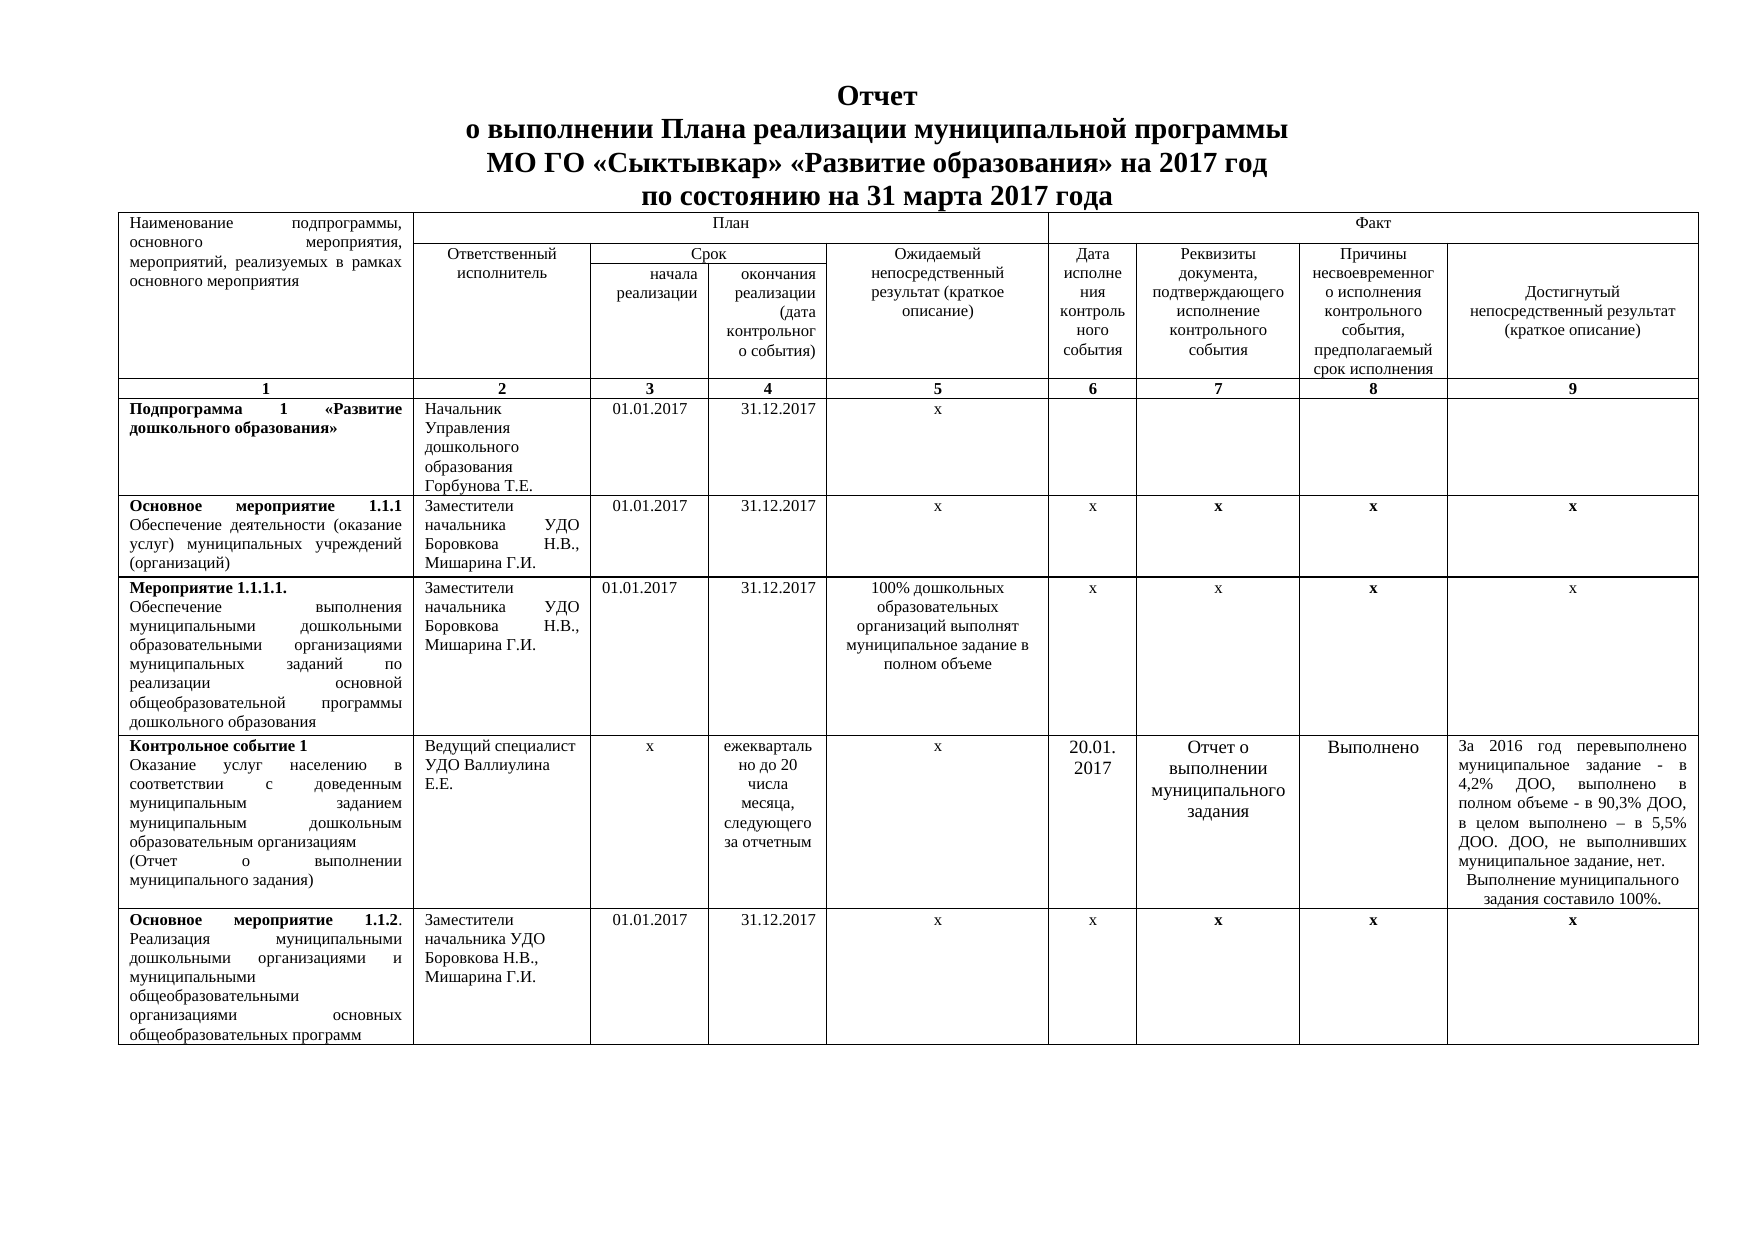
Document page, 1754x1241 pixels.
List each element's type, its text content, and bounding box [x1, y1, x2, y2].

table_cell Основное мероприятие 1.1.2. Реализация муниципальными дошкольными организациями и муниципальными общеобразовательными организациями основных общеобразовательных программ [119, 909, 413, 1043]
table_cell [1448, 399, 1698, 495]
table_cell х [591, 736, 708, 908]
table_cell Контрольное событие 1 Оказание услуг населению в соответствии с доведенным муниципальным заданием муниципальным дошкольным образовательным организациям (Отчет о выполнении муниципального задания) [119, 736, 413, 908]
table_cell 100% дошкольных образовательных организаций выполнят муниципальное задание в полном объеме [827, 578, 1048, 735]
table_cell 2 [414, 379, 590, 398]
text по состоянию на 31 марта 2017 года [118, 178, 1636, 212]
table_header План [414, 213, 1048, 242]
table_cell 5 [827, 379, 1048, 398]
table_cell х [1300, 496, 1447, 576]
table_cell 31.12.2017 [709, 496, 826, 576]
table_header Наименование подпрограммы, основного мероприятия, мероприятий, реализуемых в рамках основного мероприятия [119, 213, 413, 378]
table_cell х [1049, 496, 1136, 576]
table_cell 20.01. 2017 [1049, 736, 1136, 908]
table_cell Заместители начальника УДО Боровкова Н.В., Мишарина Г.И. [414, 496, 590, 576]
table_cell 31.12.2017 [709, 578, 826, 735]
table_cell 6 [1049, 379, 1136, 398]
table_cell х [827, 736, 1048, 908]
table_cell 01.01.2017 [591, 909, 708, 1043]
table_cell х [1137, 578, 1299, 735]
table_cell Дата исполнения контрольного события [1049, 244, 1136, 378]
table_cell х [1448, 578, 1698, 735]
table_cell окончания реализации (дата контрольного события) [709, 264, 826, 378]
table_cell Причины несвоевременного исполнения контрольного события, предполагаемый срок исполнения [1300, 244, 1447, 378]
table_cell х [1448, 909, 1698, 1043]
table_cell Начальник Управления дошкольного образования Горбунова Т.Е. [414, 399, 590, 495]
table_cell 8 [1300, 379, 1447, 398]
table_cell х [827, 909, 1048, 1043]
table_cell х [1448, 496, 1698, 576]
text о выполнении Плана реализации муниципальной программы [118, 111, 1636, 145]
table_cell 9 [1448, 379, 1698, 398]
table_cell Основное мероприятие 1.1.1 Обеспечение деятельности (оказание услуг) муниципальных учреждений (организаций) [119, 496, 413, 576]
table_cell начала реализации [591, 264, 708, 378]
table_header Факт [1049, 213, 1698, 242]
table_cell ежеквартально до 20 числа месяца, следующего за отчетным [709, 736, 826, 908]
table_cell 31.12.2017 [709, 399, 826, 495]
table_cell х [1049, 578, 1136, 735]
table_cell 3 [591, 379, 708, 398]
table_cell Реквизиты документа, подтверждающего исполнение контрольного события [1137, 244, 1299, 378]
table_cell 31.12.2017 [709, 909, 826, 1043]
table_cell х [827, 496, 1048, 576]
table_cell [1049, 399, 1136, 495]
table_cell За 2016 год перевыполнено муниципальное задание - в 4,2% ДОО, выполнено в полном объеме - в 90,3% ДОО, в целом выполнено – в 5,5% ДОО. ДОО, не выполнивших муниципальное задание, нет. Выполнение муниципального задания составило 100%. [1448, 736, 1698, 908]
table_cell 01.01.2017 [591, 578, 708, 735]
table_cell Заместители начальника УДО Боровкова Н.В., Мишарина Г.И. [414, 578, 590, 735]
table_cell [1300, 399, 1447, 495]
table_cell Мероприятие 1.1.1.1. Обеспечение выполнения муниципальными дошкольными образовательными организациями муниципальных заданий по реализации основной общеобразовательной программы дошкольного образования [119, 578, 413, 735]
table_cell 01.01.2017 [591, 399, 708, 495]
table_cell 01.01.2017 [591, 496, 708, 576]
table_cell х [1049, 909, 1136, 1043]
table_cell Достигнутый непосредственный результат (краткое описание) [1448, 244, 1698, 378]
text МО ГО «Сыктывкар» «Развитие образования» на 2017 год [118, 145, 1636, 178]
table_cell 7 [1137, 379, 1299, 398]
table_cell х [827, 399, 1048, 495]
table_cell Ожидаемый непосредственный результат (краткое описание) [827, 244, 1048, 378]
text Отчет [118, 78, 1636, 111]
table_cell 1 [119, 379, 413, 398]
table_cell Ведущий специалист УДО Валлиулина Е.Е. [414, 736, 590, 908]
table_cell 4 [709, 379, 826, 398]
table_cell х [1300, 909, 1447, 1043]
table_cell х [1137, 909, 1299, 1043]
table_cell х [1300, 578, 1447, 735]
table_cell Выполнено [1300, 736, 1447, 908]
table_cell х [1137, 496, 1299, 576]
table_cell Отчет о выполнении муниципального задания [1137, 736, 1299, 908]
table_cell Срок [591, 244, 826, 263]
table_cell [1137, 399, 1299, 495]
table_cell Подпрограмма 1 «Развитие дошкольного образования» [119, 399, 413, 495]
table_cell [414, 909, 590, 1043]
table_cell Ответственный исполнитель [414, 244, 590, 378]
